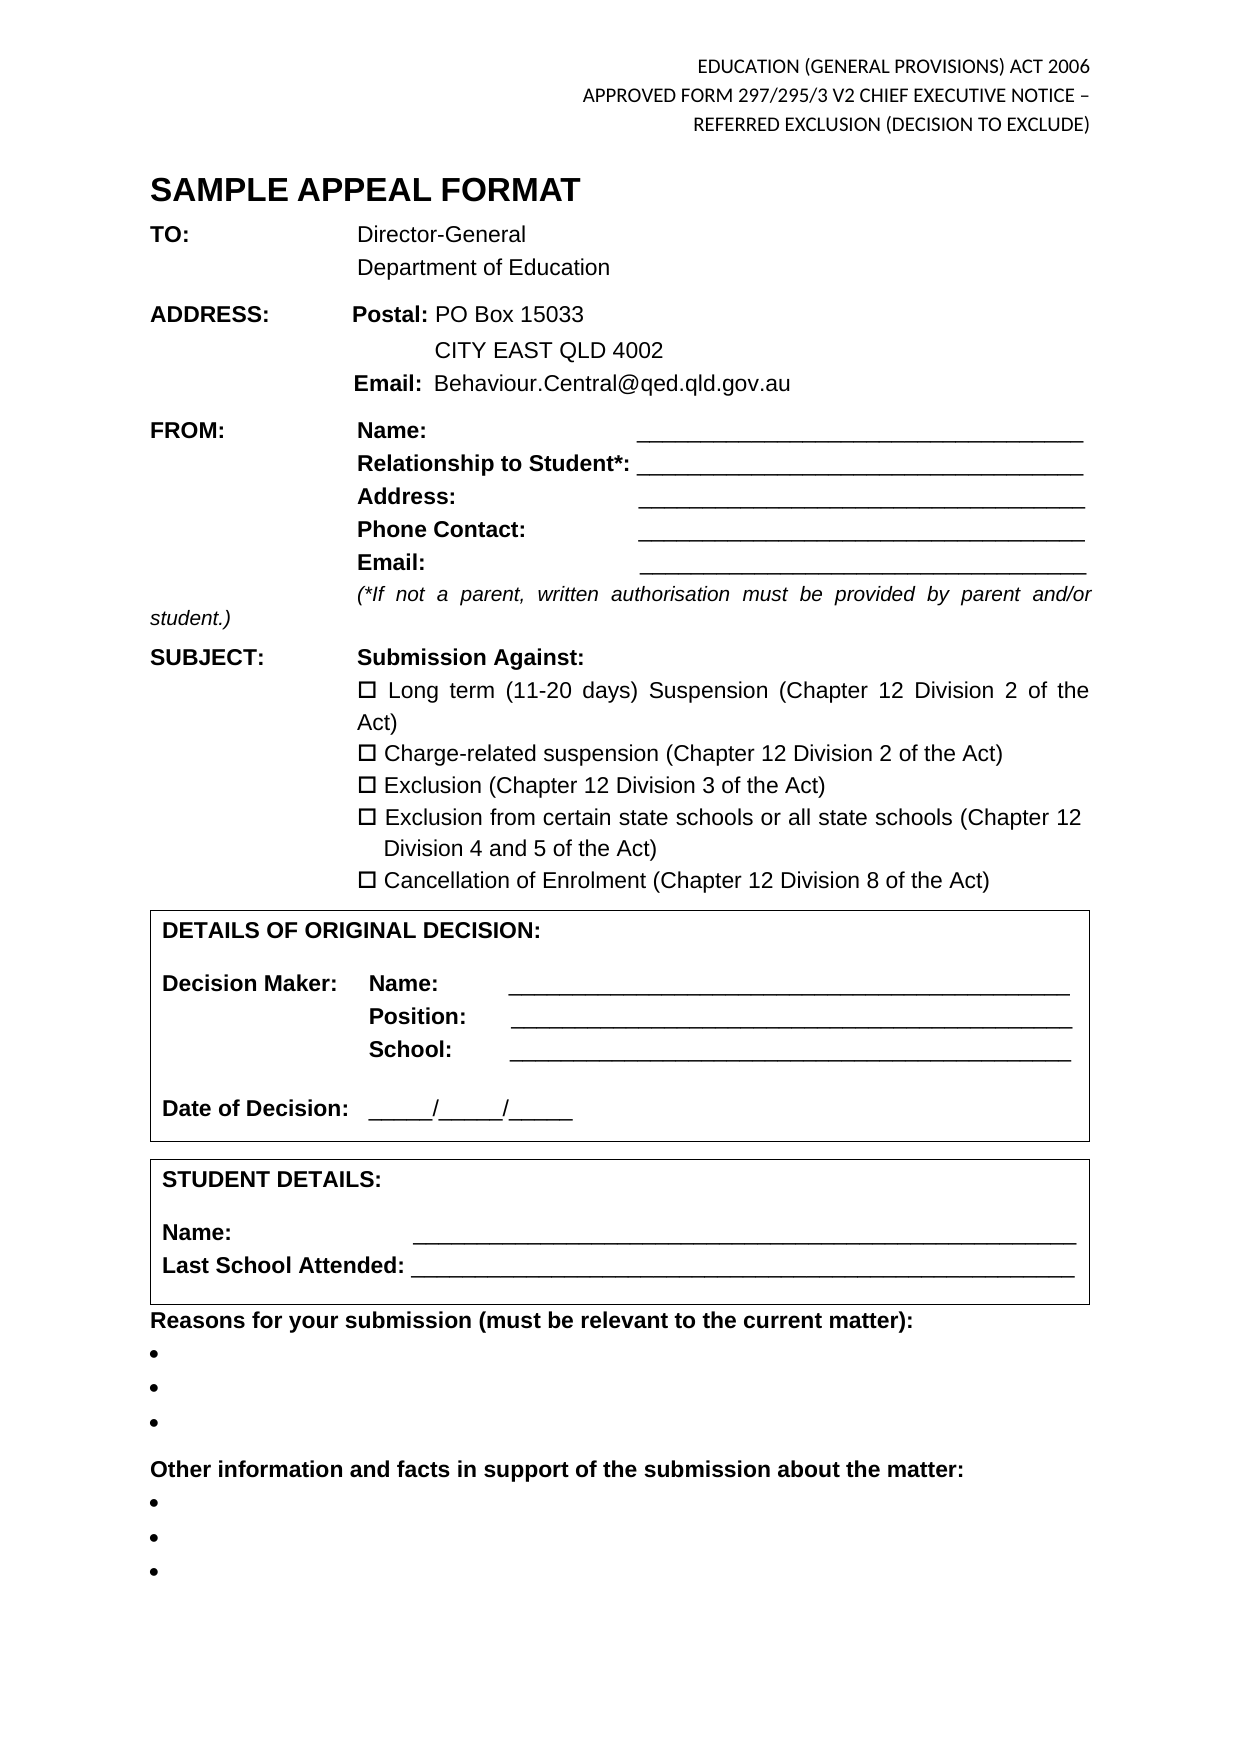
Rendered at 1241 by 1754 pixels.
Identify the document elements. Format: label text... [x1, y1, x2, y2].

text Long term (11-20 days) Suspension (Chapter 12 Division 2 of the Act) [357, 677, 1090, 735]
text SAMPLE APPEAL FORMAT [150, 174, 1090, 209]
text Email: ___________________________________ [150, 549, 1090, 576]
text Exclusion (Chapter 12 Division 3 of the Act) [357, 772, 1090, 798]
text Email: Behaviour.Central@qed.qld.gov.au [150, 370, 1090, 397]
table_header DETAILS OF ORIGINAL DECISION: Decision Maker: Name: ____________________________________________ Position: ____________________________________________ School: ____________________________________________ Date of Decision: _____/_____/_____ [151, 911, 1089, 1141]
text Reasons for your submission (must be relevant to the current matter): [150, 1307, 1090, 1333]
text Address: ___________________________________ [150, 483, 1090, 510]
list Other information and facts in support of the submission about the matter: [150, 1456, 1090, 1483]
text ADDRESS: Postal: PO Box 15033 [150, 301, 1090, 328]
text Charge-related suspension (Chapter 12 Division 2 of the Act) [300, 740, 1090, 767]
text CITY EAST QLD 4002 [150, 337, 1090, 364]
text SUBJECT: Submission Against: [150, 644, 1090, 671]
table_header STUDENT DETAILS: Name: ____________________________________________________ Last School Attended: ____________________________________________________ [151, 1160, 1089, 1304]
text (*If not a parent, written authorisation must be provided by parent and/or student.) [150, 582, 1095, 630]
text Phone Contact: ___________________________________ [150, 516, 1090, 543]
text Exclusion from certain state schools or all state schools (Chapter 12 Division 4 and 5 of the Act) [357, 803, 1090, 861]
text Department of Education [150, 253, 1090, 280]
text Relationship to Student*: ___________________________________ [150, 450, 1090, 477]
text TO: Director-General [150, 221, 1090, 247]
text FROM: Name: ___________________________________ [150, 417, 1090, 444]
text Cancellation of Enrolment (Chapter 12 Division 8 of the Act) [357, 867, 1090, 893]
